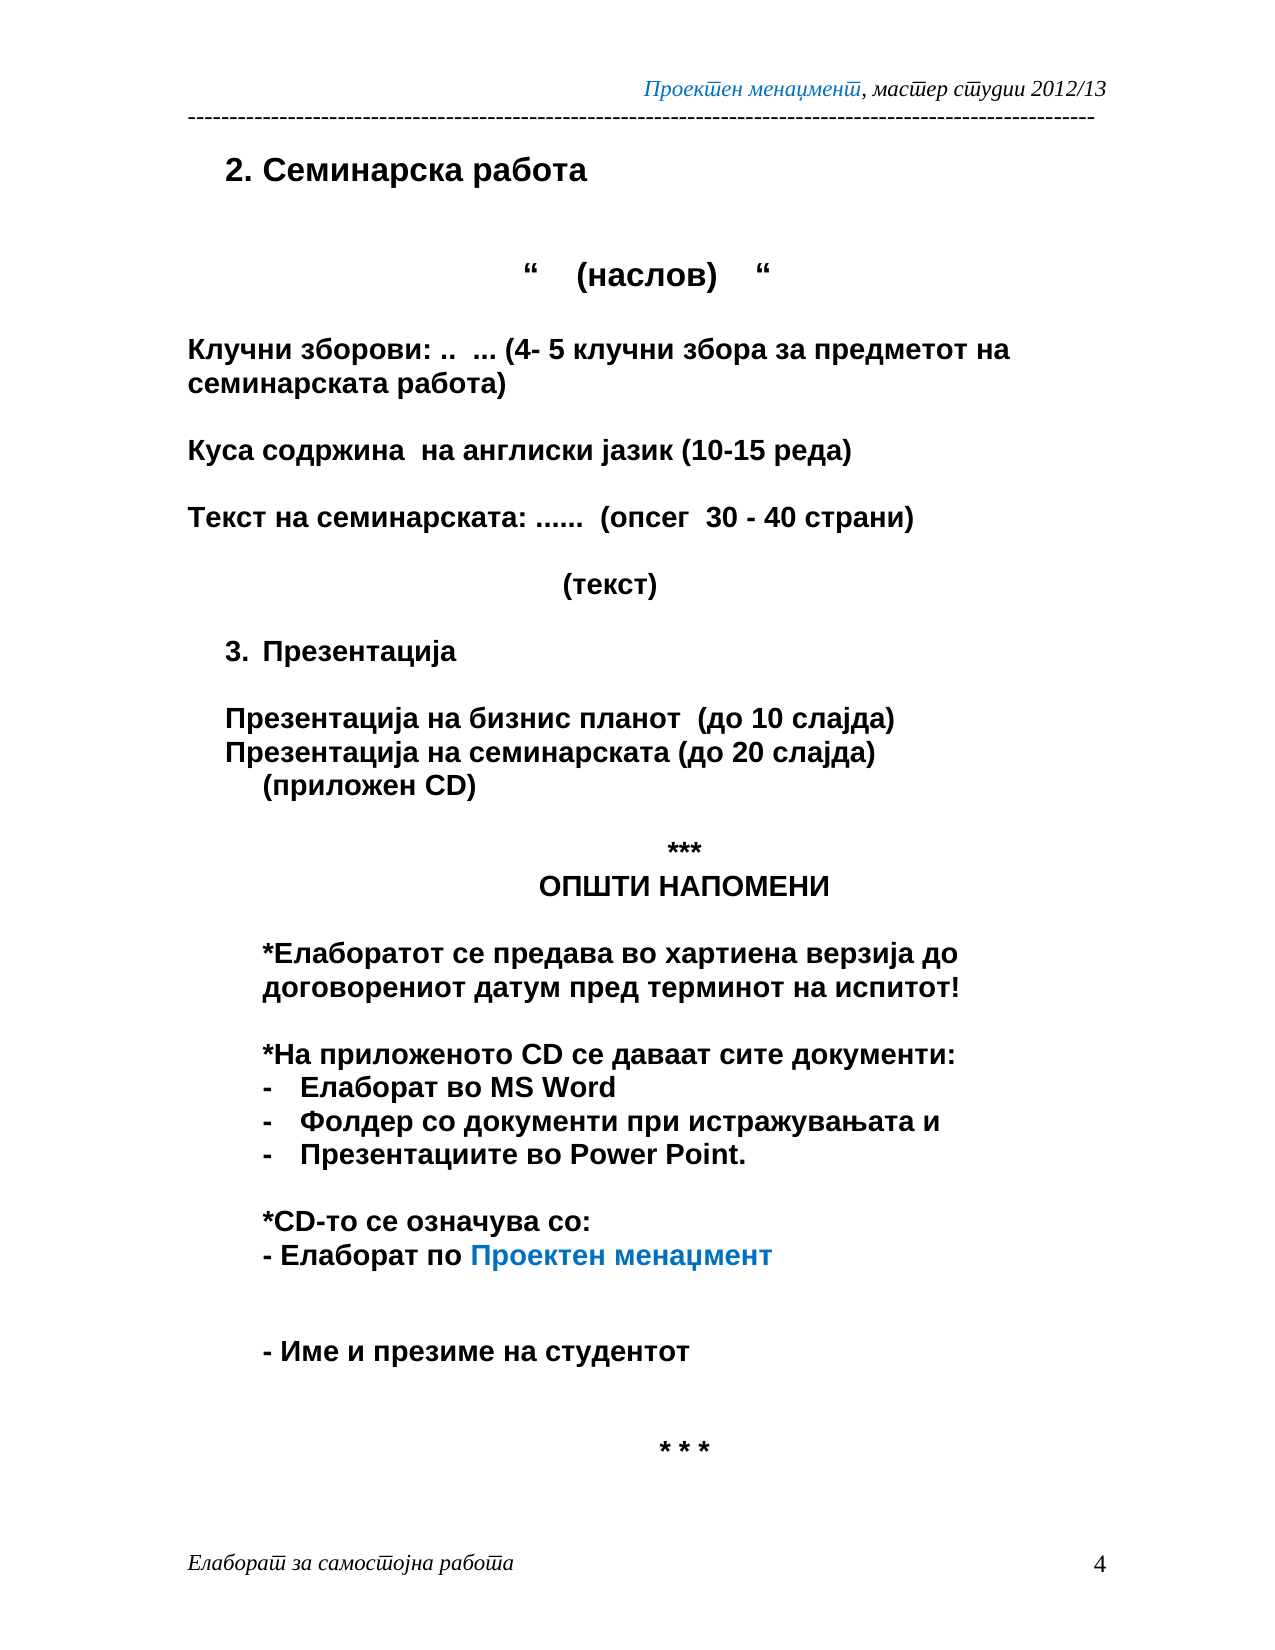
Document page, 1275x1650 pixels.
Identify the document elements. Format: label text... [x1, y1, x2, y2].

list Презентациите во Power Point. [262, 1137, 1106, 1171]
list Семинарска работа [225, 150, 1106, 188]
list Елаборат во MS Word [262, 1070, 1106, 1104]
text *На приложеното CD се даваат сите документи: [262, 1037, 1106, 1070]
text Клучни зборови: .. ... (4- 5 клучни збора за предметот на семинарската работа) [187, 332, 1106, 399]
text “ (наслов) “ [187, 256, 1106, 294]
text (приложен CD) [262, 768, 1106, 802]
text *CD-то се означува со: [262, 1204, 1106, 1238]
text - Елаборат по Проектен менаџмент [262, 1238, 1106, 1272]
text *Елаборатот се предава во хартиена верзија до договорениот датум пред терминот на испитот! [262, 936, 1106, 1003]
text *** [262, 836, 1106, 869]
text Презентација на бизнис планот (до 10 слајда) [225, 701, 1106, 735]
text * * * [262, 1434, 1106, 1468]
text Презентација на семинарската (до 20 слајда) [225, 735, 1106, 768]
text Куса содржина на англиски јазик (10-15 реда) [187, 433, 1106, 467]
text Текст на семинарската: ...... (опсег 30 - 40 страни) [187, 500, 1106, 534]
list Презентација [225, 634, 1106, 668]
text - Име и презиме на студентот [262, 1334, 1106, 1367]
text ОПШТИ НАПОМЕНИ [262, 869, 1106, 903]
text (текст) [487, 567, 1106, 601]
list Фолдер со документи при истражувањата и [262, 1104, 1106, 1137]
